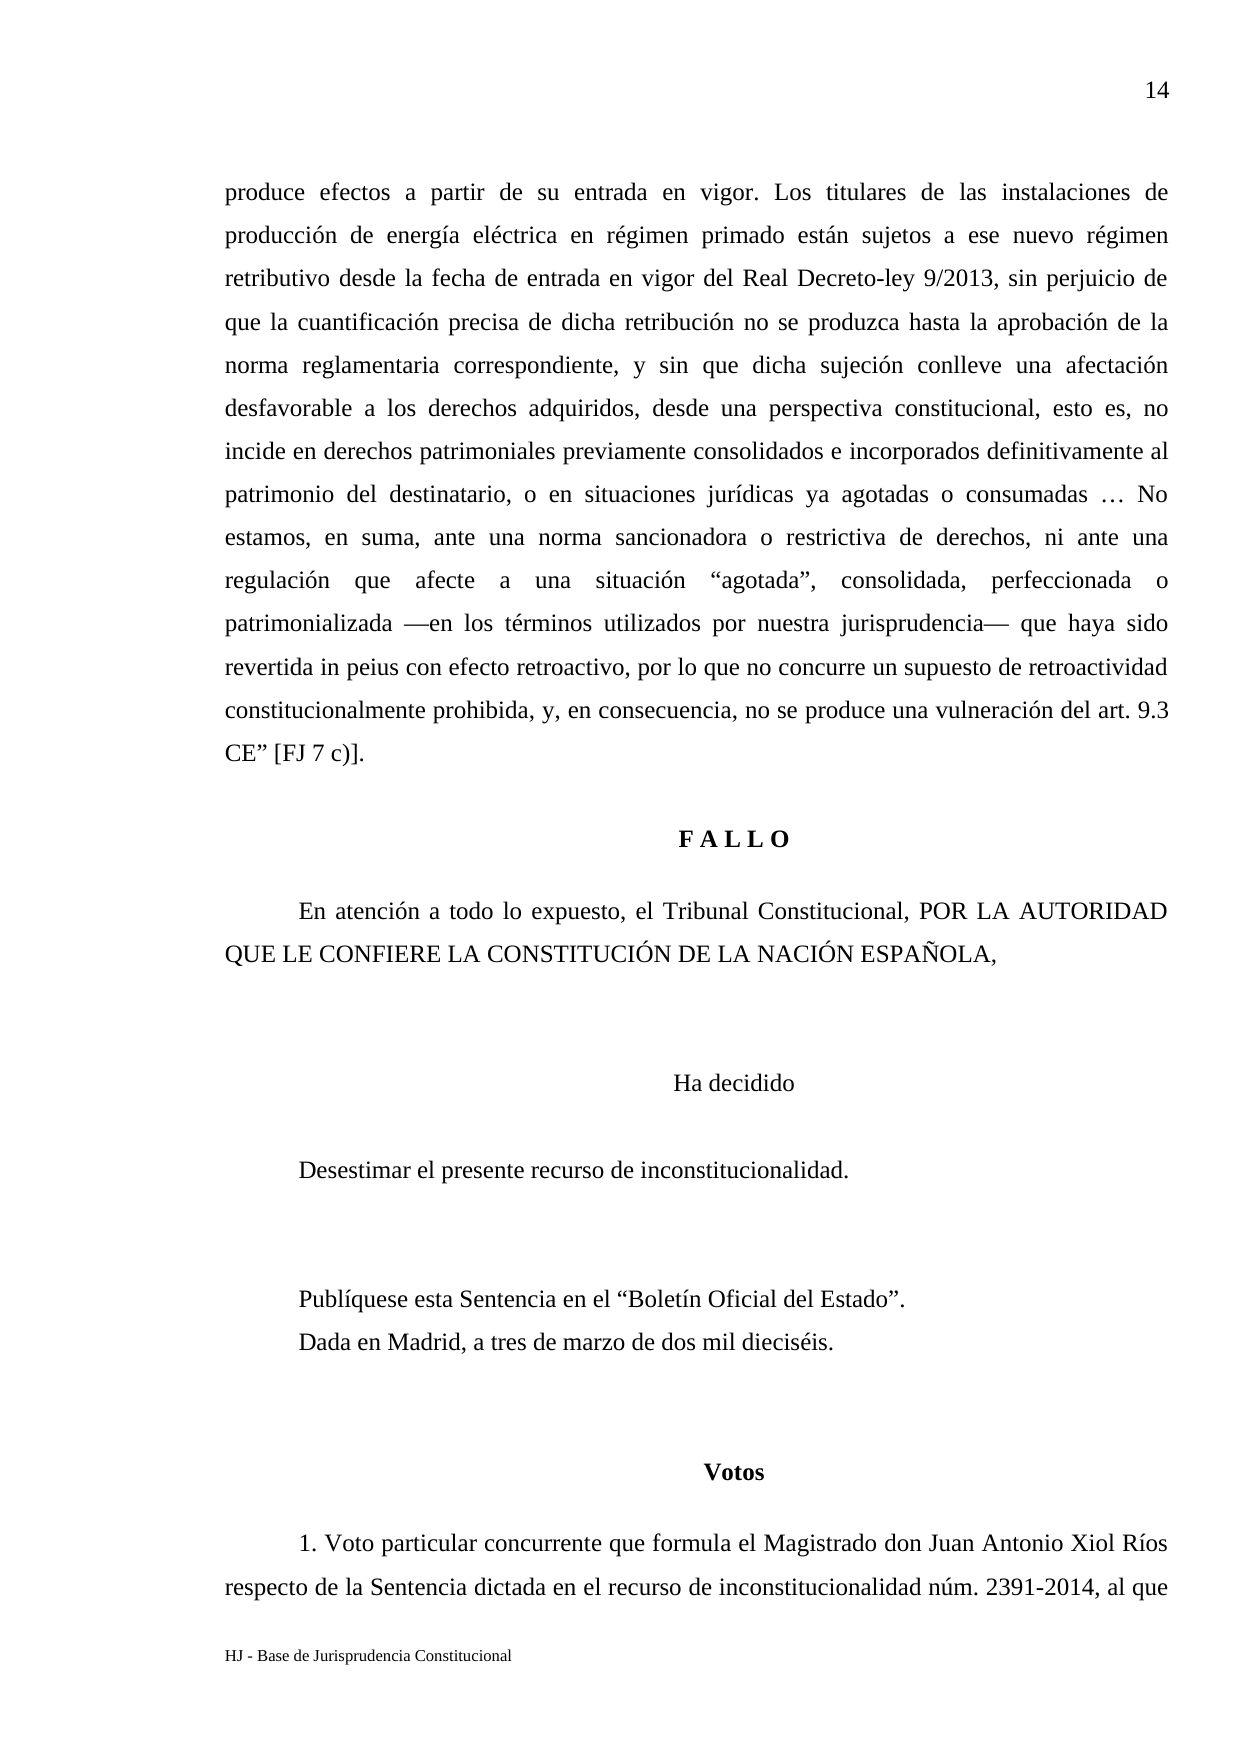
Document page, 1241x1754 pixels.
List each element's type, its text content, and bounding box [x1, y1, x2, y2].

text Ha decidido [224, 1068, 1169, 1097]
text Desestimar el presente recurso de inconstitucionalidad. [224, 1155, 1169, 1183]
subtitle Votos [224, 1457, 1169, 1485]
text Publíquese esta Sentencia en el “Boletín Oficial del Estado”. [224, 1284, 1169, 1313]
subtitle F A L L O [224, 824, 1169, 853]
text Dada en Madrid, a tres de marzo de dos mil dieciséis. [224, 1327, 1169, 1356]
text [224, 1528, 1169, 1600]
text En atención a todo lo expuesto, el Tribunal Constitucional, POR LA AUTORIDAD QUE LE CONFIERE LA CONSTITUCIÓN DE LA NACIÓN ESPAÑOLA, [224, 896, 1169, 968]
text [224, 177, 1169, 767]
